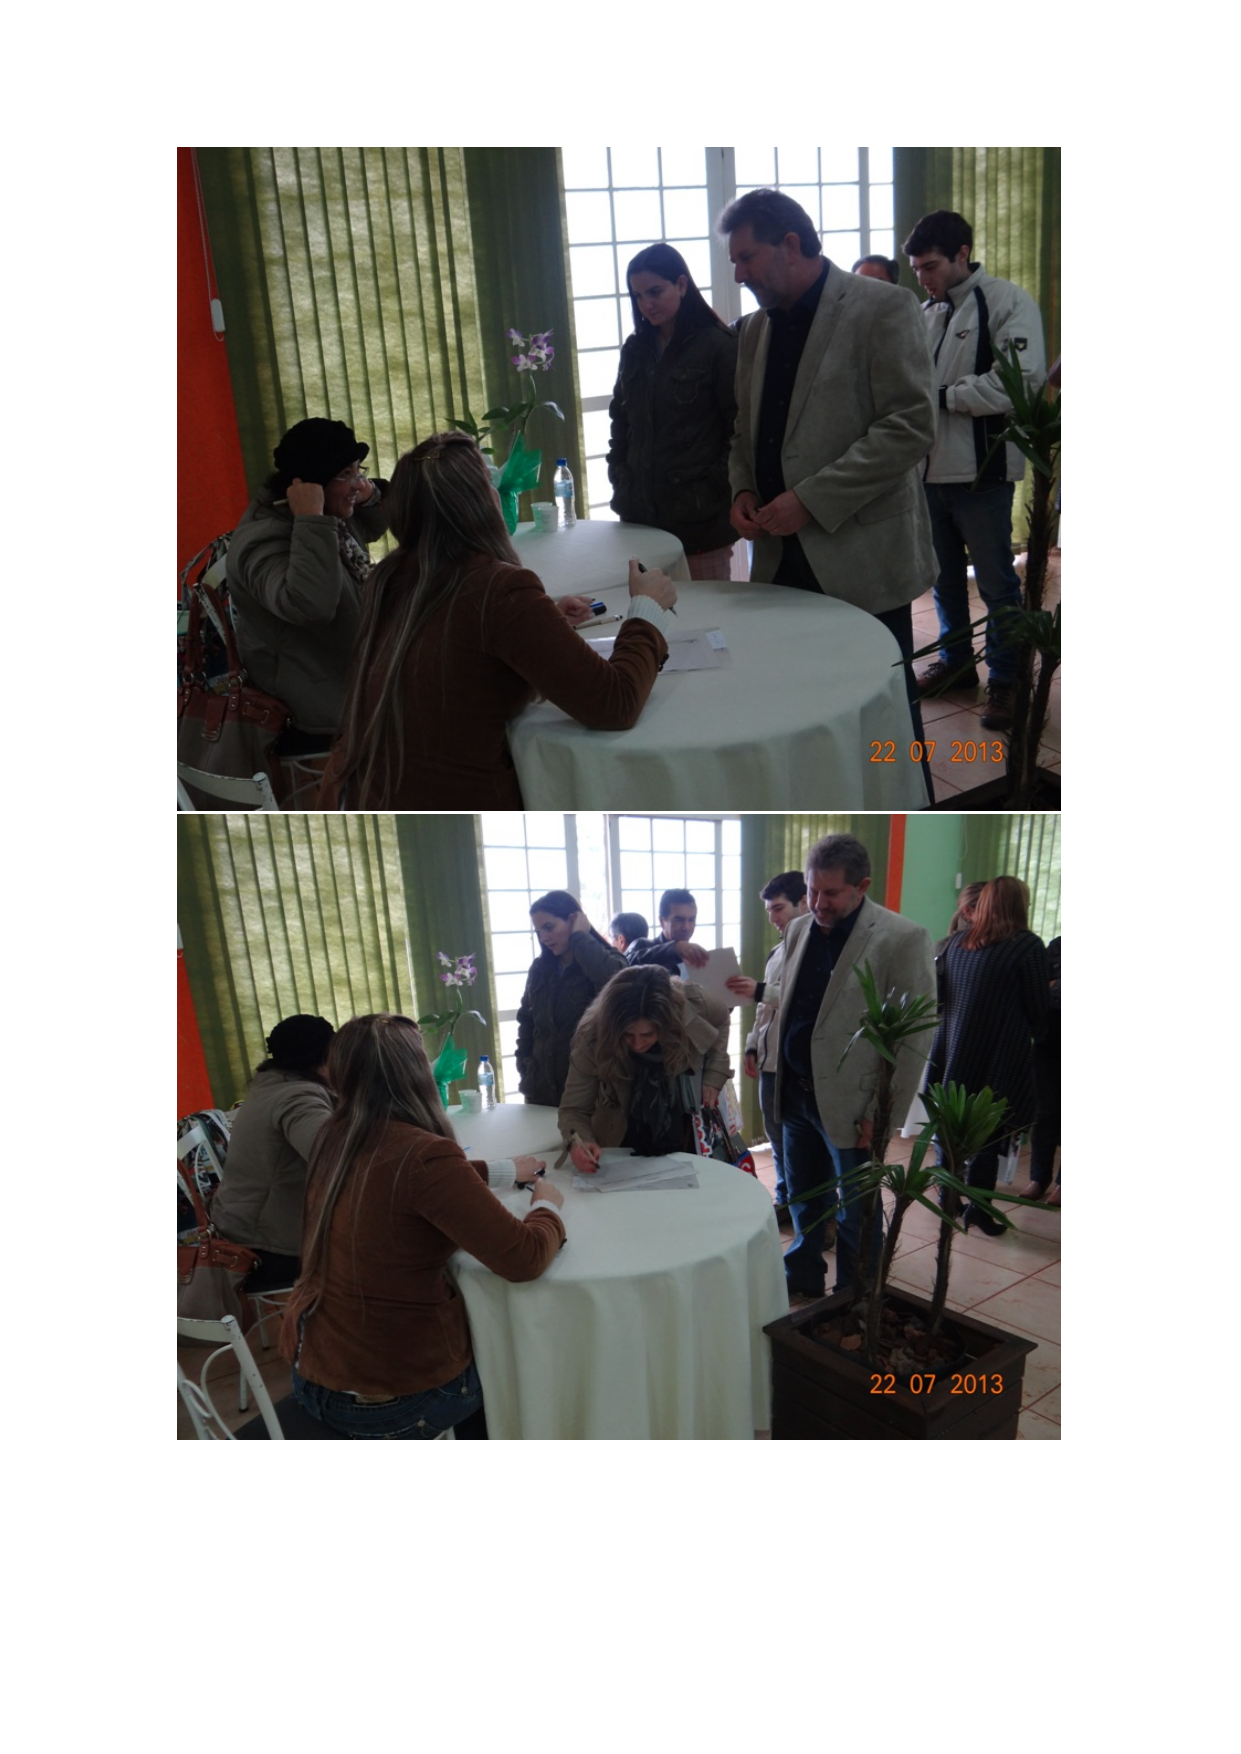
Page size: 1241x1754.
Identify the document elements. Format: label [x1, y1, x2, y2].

picture [177, 814, 1061, 1440]
picture [177, 147, 1061, 811]
